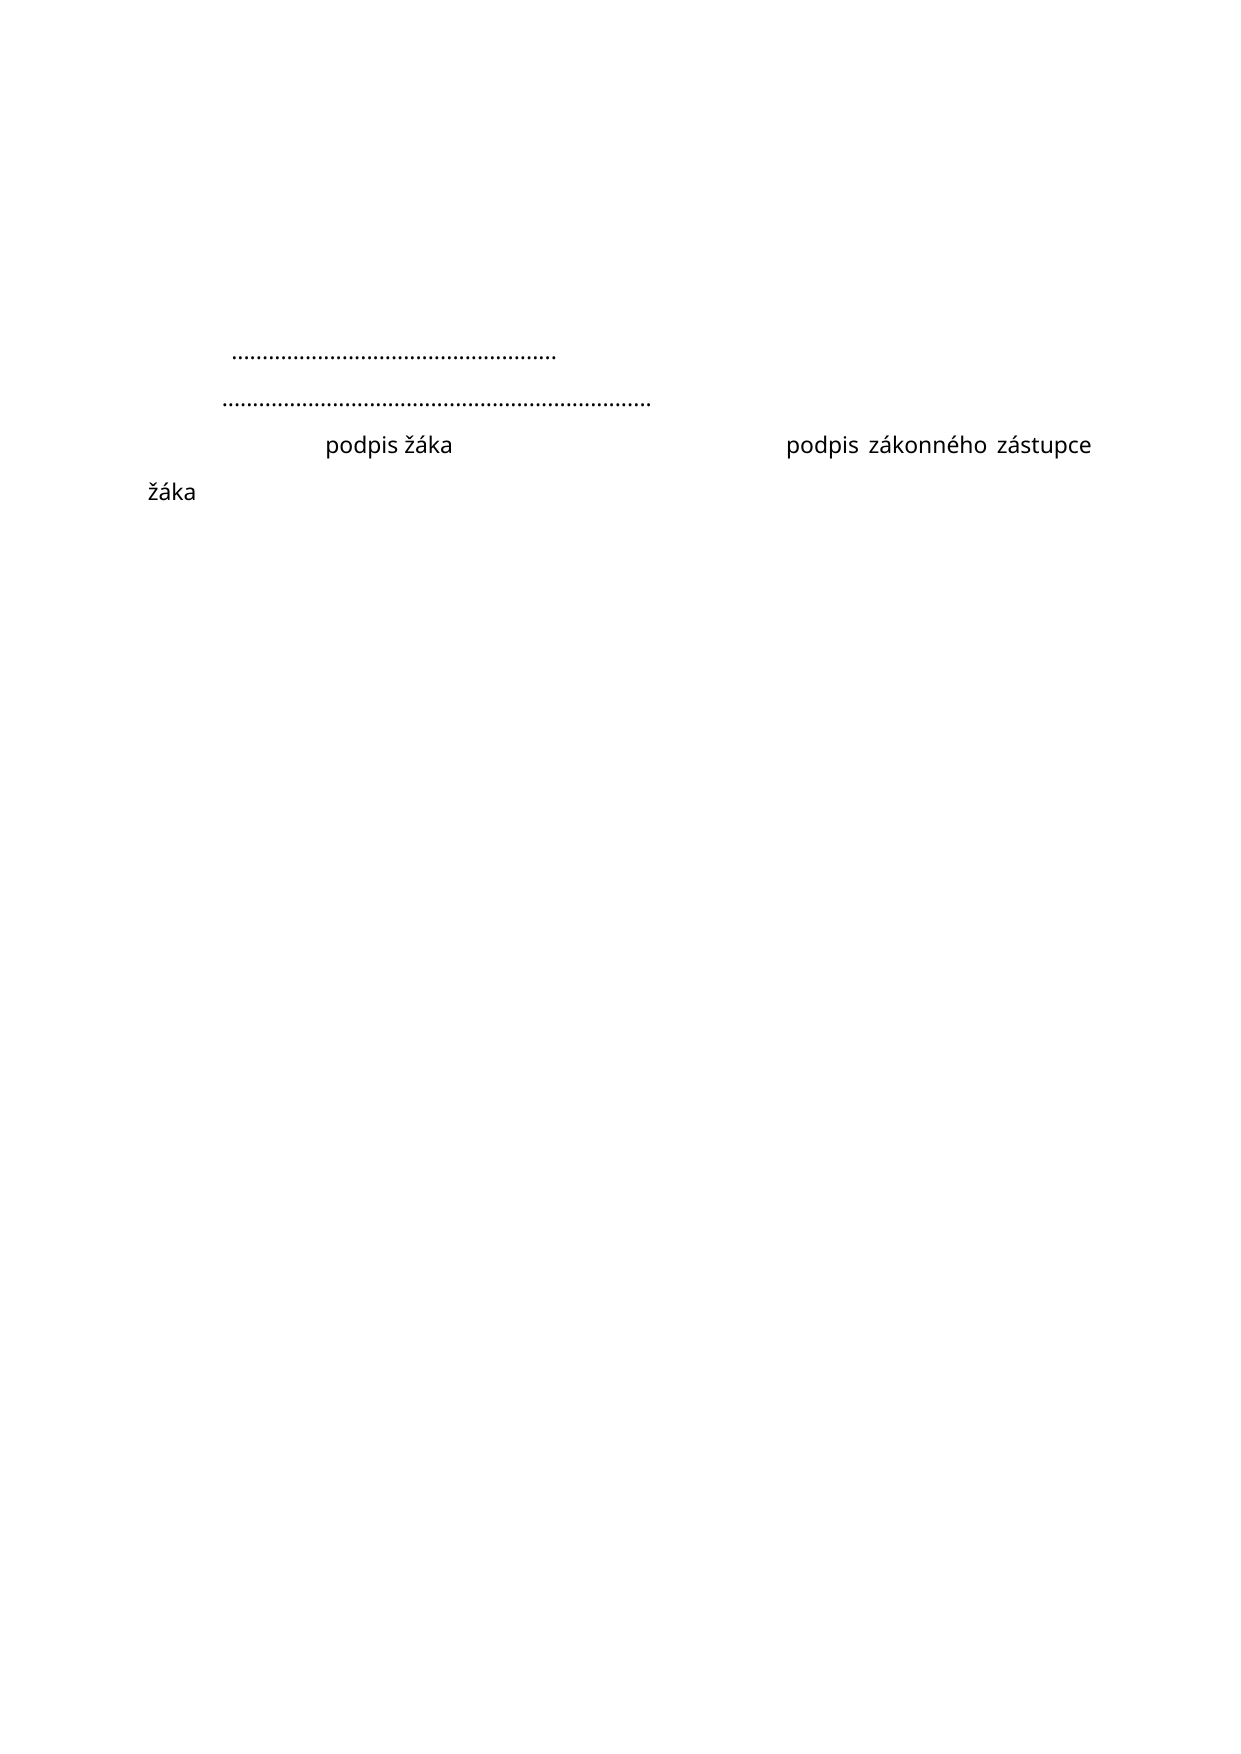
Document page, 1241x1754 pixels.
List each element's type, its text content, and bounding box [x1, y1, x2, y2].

text podpis žáka podpis zákonného zástupce žáka [148, 429, 1092, 507]
text ..................................................... ...................................................................... [148, 335, 1092, 413]
